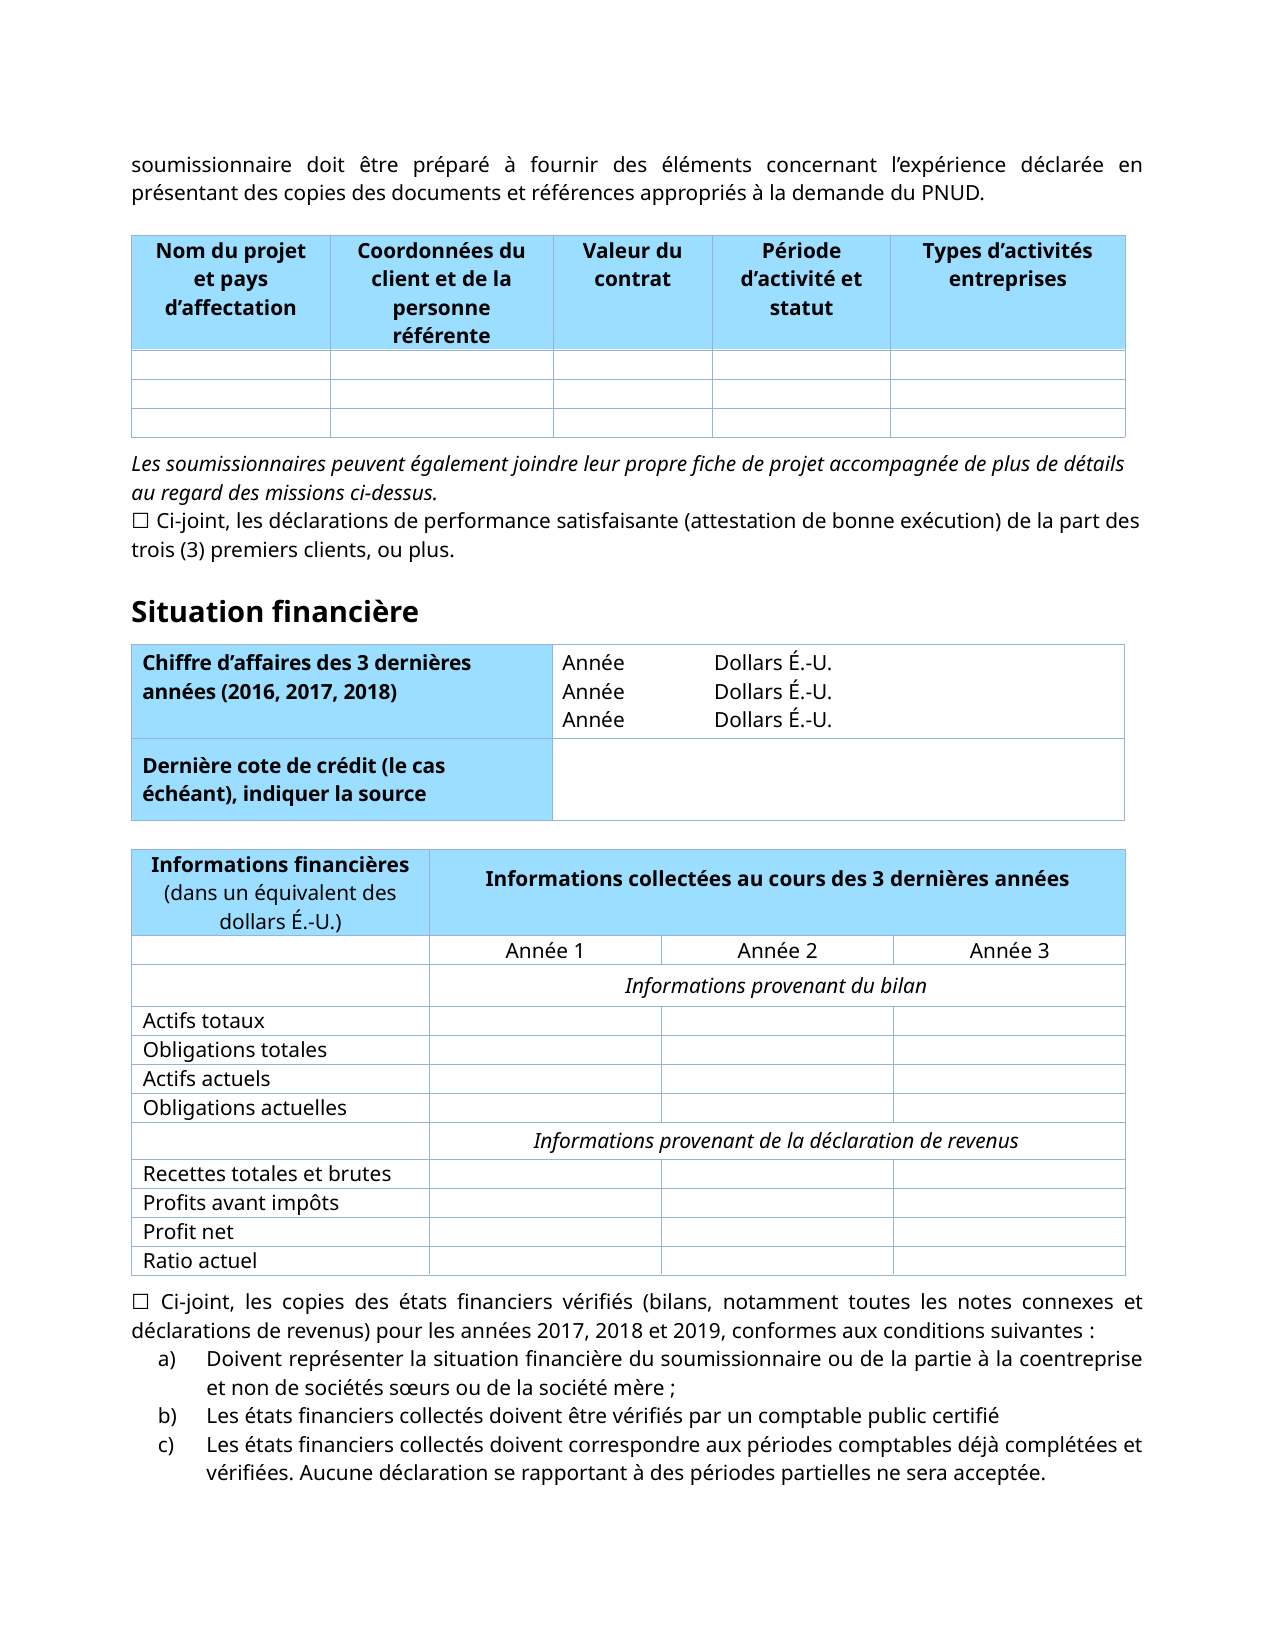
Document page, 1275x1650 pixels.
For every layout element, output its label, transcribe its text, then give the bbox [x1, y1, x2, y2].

table_cell Année 2 [662, 936, 893, 964]
table_header Année Dollars É.-U. Année Dollars É.-U. Année Dollars É.-U. [553, 645, 1124, 738]
table_cell [713, 409, 890, 436]
table_cell [554, 351, 712, 378]
table_cell [894, 1094, 1125, 1122]
table_cell [554, 380, 712, 407]
table_cell [430, 1065, 661, 1093]
table_cell [894, 1065, 1125, 1093]
table_cell Recettes totales et brutes [132, 1160, 429, 1188]
table_cell Obligations actuelles [132, 1094, 429, 1122]
table_cell [713, 351, 890, 378]
text Ci-joint, les déclarations de performance satisfaisante (attestation de bonne exécution) de la part des trois (3) premiers clients, ou plus. [131, 506, 1144, 563]
table_cell [662, 1189, 893, 1217]
table_cell Profits avant impôts [132, 1189, 429, 1217]
table_cell Informations provenant du bilan [430, 965, 1125, 1006]
table_cell [891, 380, 1125, 407]
table_cell Actifs actuels [132, 1065, 429, 1093]
table_cell [430, 1160, 661, 1188]
table_cell Obligations totales [132, 1036, 429, 1064]
table_header Période d’activité et statut [713, 236, 890, 349]
table_cell [430, 1247, 661, 1274]
table_cell [894, 1218, 1125, 1246]
table_cell [891, 409, 1125, 436]
table_cell [894, 1160, 1125, 1188]
table_cell Informations provenant de la déclaration de revenus [430, 1123, 1125, 1159]
table_cell Dernière cote de crédit (le cas échéant), indiquer la source [132, 739, 552, 820]
list Les états financiers collectés doivent être vérifiés par un comptable public certifié [158, 1401, 1144, 1430]
table_cell [132, 965, 429, 1006]
table_cell [132, 351, 330, 378]
table_cell [891, 351, 1125, 378]
table_header Chiffre d’affaires des 3 dernières années (2016, 2017, 2018) [132, 645, 552, 738]
table_cell [331, 409, 553, 436]
table_cell Ratio actuel [132, 1247, 429, 1274]
table_header Informations collectées au cours des 3 dernières années [430, 850, 1125, 935]
text Les soumissionnaires peuvent également joindre leur propre fiche de projet accompagnée de plus de détails au regard des missions ci-dessus. [131, 449, 1144, 506]
table_header Informations financières (dans un équivalent des dollars É.-U.) [132, 850, 429, 935]
table_cell [132, 1123, 429, 1159]
text Ci-joint, les copies des états financiers vérifiés (bilans, notamment toutes les notes connexes et déclarations de revenus) pour les années 2017, 2018 et 2019, conformes aux conditions suivantes : [131, 1287, 1144, 1344]
list Doivent représenter la situation financière du soumissionnaire ou de la partie à la coentreprise et non de sociétés sœurs ou de la société mère ; [158, 1344, 1144, 1401]
table_cell [894, 1036, 1125, 1064]
table_cell [430, 1036, 661, 1064]
table_cell [662, 1247, 893, 1274]
table_cell [894, 1007, 1125, 1035]
table_cell [662, 1065, 893, 1093]
table_cell [662, 1007, 893, 1035]
table_cell [554, 409, 712, 436]
table_cell [662, 1218, 893, 1246]
table_cell [662, 1036, 893, 1064]
table_cell [331, 380, 553, 407]
table_cell [662, 1160, 893, 1188]
table_header Types d’activités entreprises [891, 236, 1125, 349]
table_cell [430, 1189, 661, 1217]
table_cell [662, 1094, 893, 1122]
table_header Nom du projet et pays d’affectation [132, 236, 330, 349]
text Situation financière [131, 592, 1144, 631]
table_cell Actifs totaux [132, 1007, 429, 1035]
table_cell [331, 351, 553, 378]
list Les états financiers collectés doivent correspondre aux périodes comptables déjà complétées et vérifiées. Aucune déclaration se rapportant à des périodes partielles ne sera acceptée. [158, 1430, 1144, 1487]
table_cell [713, 380, 890, 407]
table_cell [132, 936, 429, 964]
table_cell Année 3 [894, 936, 1125, 964]
table_cell [894, 1189, 1125, 1217]
table_cell Profit net [132, 1218, 429, 1246]
table_cell [553, 739, 1124, 820]
table_cell [132, 380, 330, 407]
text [131, 150, 1144, 207]
table_cell [894, 1247, 1125, 1274]
table_header Valeur du contrat [554, 236, 712, 349]
table_header Coordonnées du client et de la personne référente [331, 236, 553, 349]
table_cell Année 1 [430, 936, 661, 964]
table_cell [430, 1218, 661, 1246]
table_cell [132, 409, 330, 436]
table_cell [430, 1007, 661, 1035]
table_cell [430, 1094, 661, 1122]
